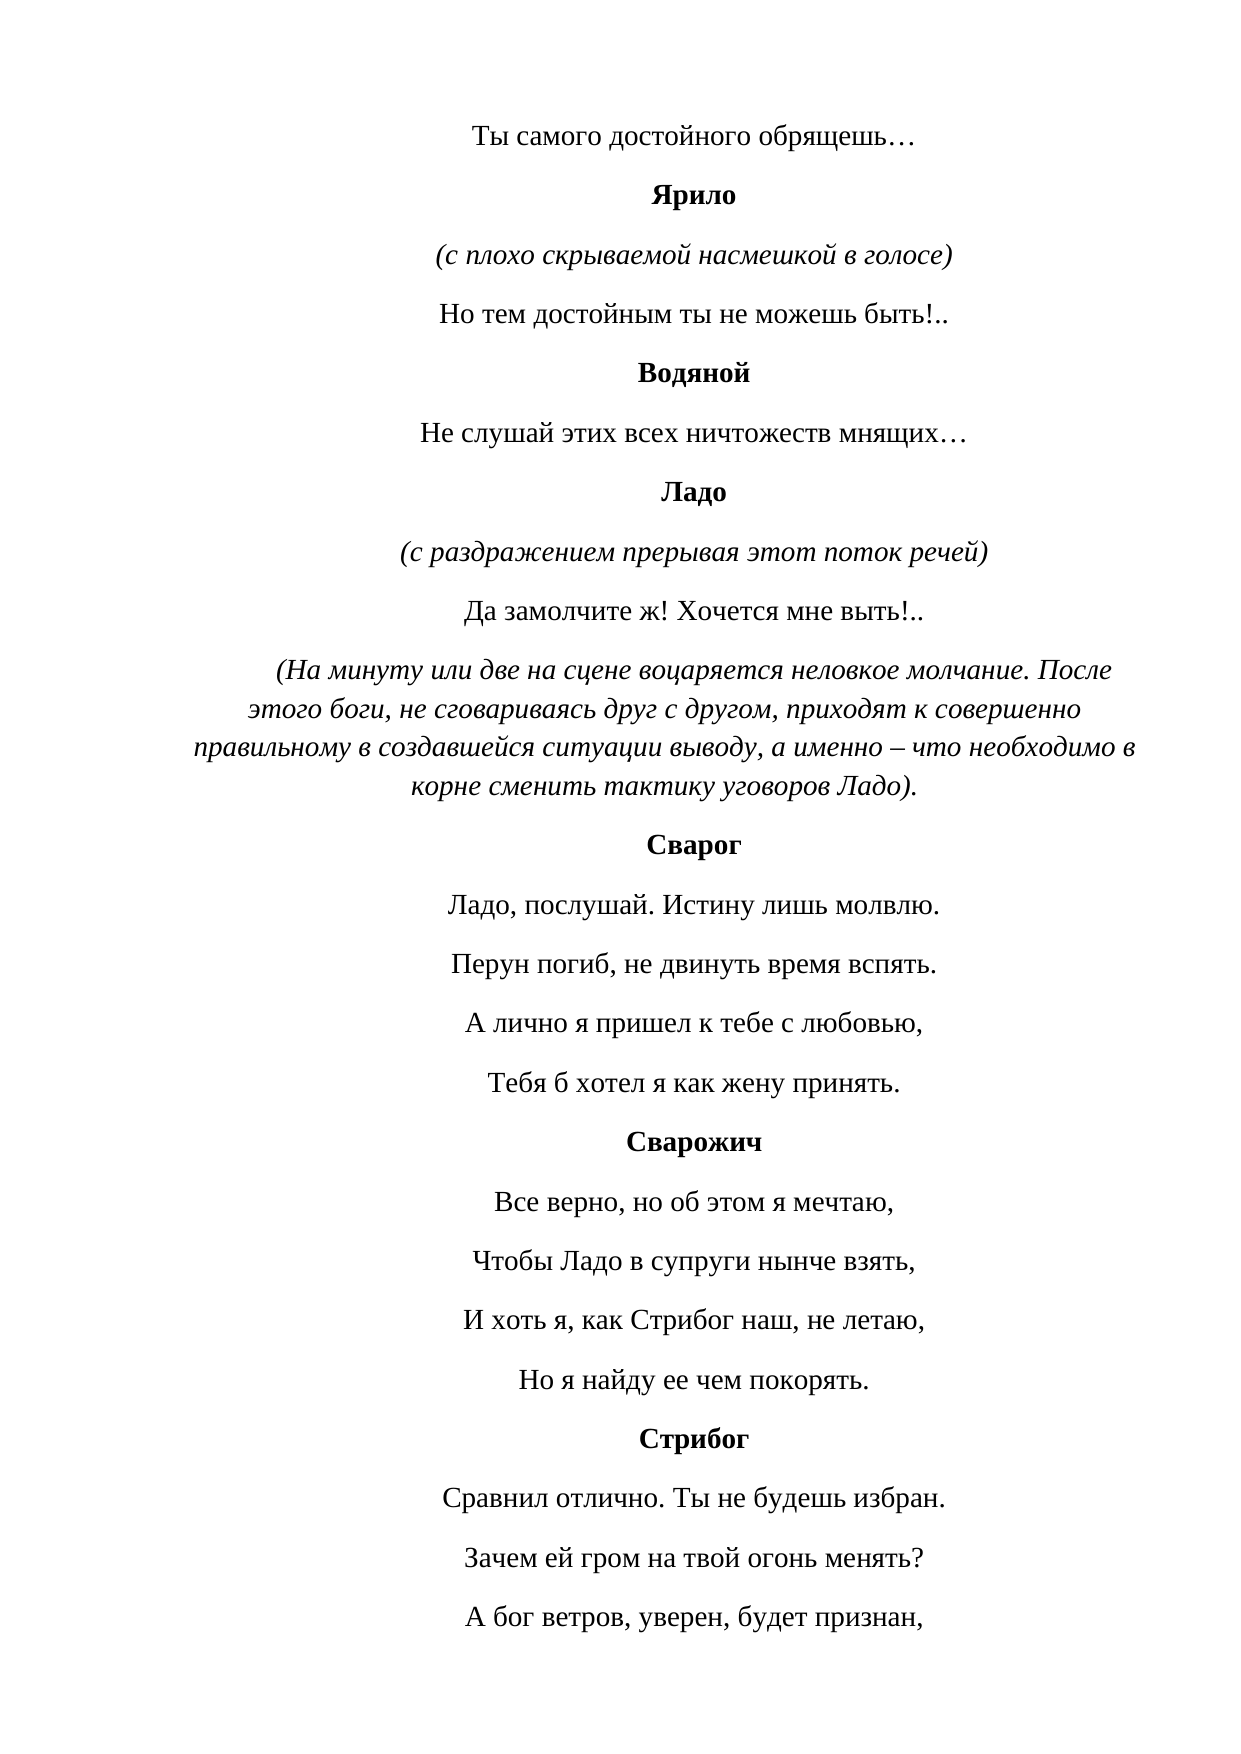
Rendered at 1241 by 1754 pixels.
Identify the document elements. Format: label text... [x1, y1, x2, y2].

text Ладо, послушай. Истину лишь молвлю. [177, 887, 1152, 920]
text Не слушай этих всех ничтожеств мнящих… [177, 415, 1152, 448]
text Все верно, но об этом я мечтаю, [177, 1184, 1152, 1217]
text Чтобы Ладо в супруги нынче взять, [177, 1243, 1152, 1277]
text Сравнил отлично. Ты не будешь избран. [177, 1481, 1152, 1514]
text Да замолчите ж! Хочется мне выть!.. [177, 593, 1152, 627]
text Ты самого достойного обрящешь… [177, 118, 1152, 152]
text Но я найду ее чем покорять. [177, 1362, 1152, 1395]
text Сварожич [177, 1124, 1152, 1158]
text А бог ветров, уверен, будет признан, [177, 1599, 1152, 1633]
text (с раздражением прерывая этот поток речей) [177, 534, 1152, 567]
text Ярило [177, 177, 1152, 211]
text И хоть я, как Стрибог наш, не летаю, [177, 1302, 1152, 1336]
text Зачем ей гром на твой огонь менять? [177, 1540, 1152, 1573]
text Сварог [177, 827, 1152, 861]
text Ладо [177, 474, 1152, 508]
text Водяной [177, 356, 1152, 389]
text Но тем достойным ты не можешь быть!.. [177, 296, 1152, 330]
text (На минуту или две на сцене воцаряется неловкое молчание. После этого боги, не сговариваясь друг с другом, приходят к совершенно правильному в создавшейся ситуации выводу, а именно – что необходимо в корне сменить тактику уговоров Ладо). [177, 652, 1152, 802]
text А лично я пришел к тебе с любовью, [177, 1006, 1152, 1039]
text Тебя б хотел я как жену принять. [177, 1065, 1152, 1098]
text Перун погиб, не двинуть время вспять. [177, 946, 1152, 980]
text Стрибог [177, 1421, 1152, 1455]
text (с плохо скрываемой насмешкой в голосе) [177, 237, 1152, 270]
